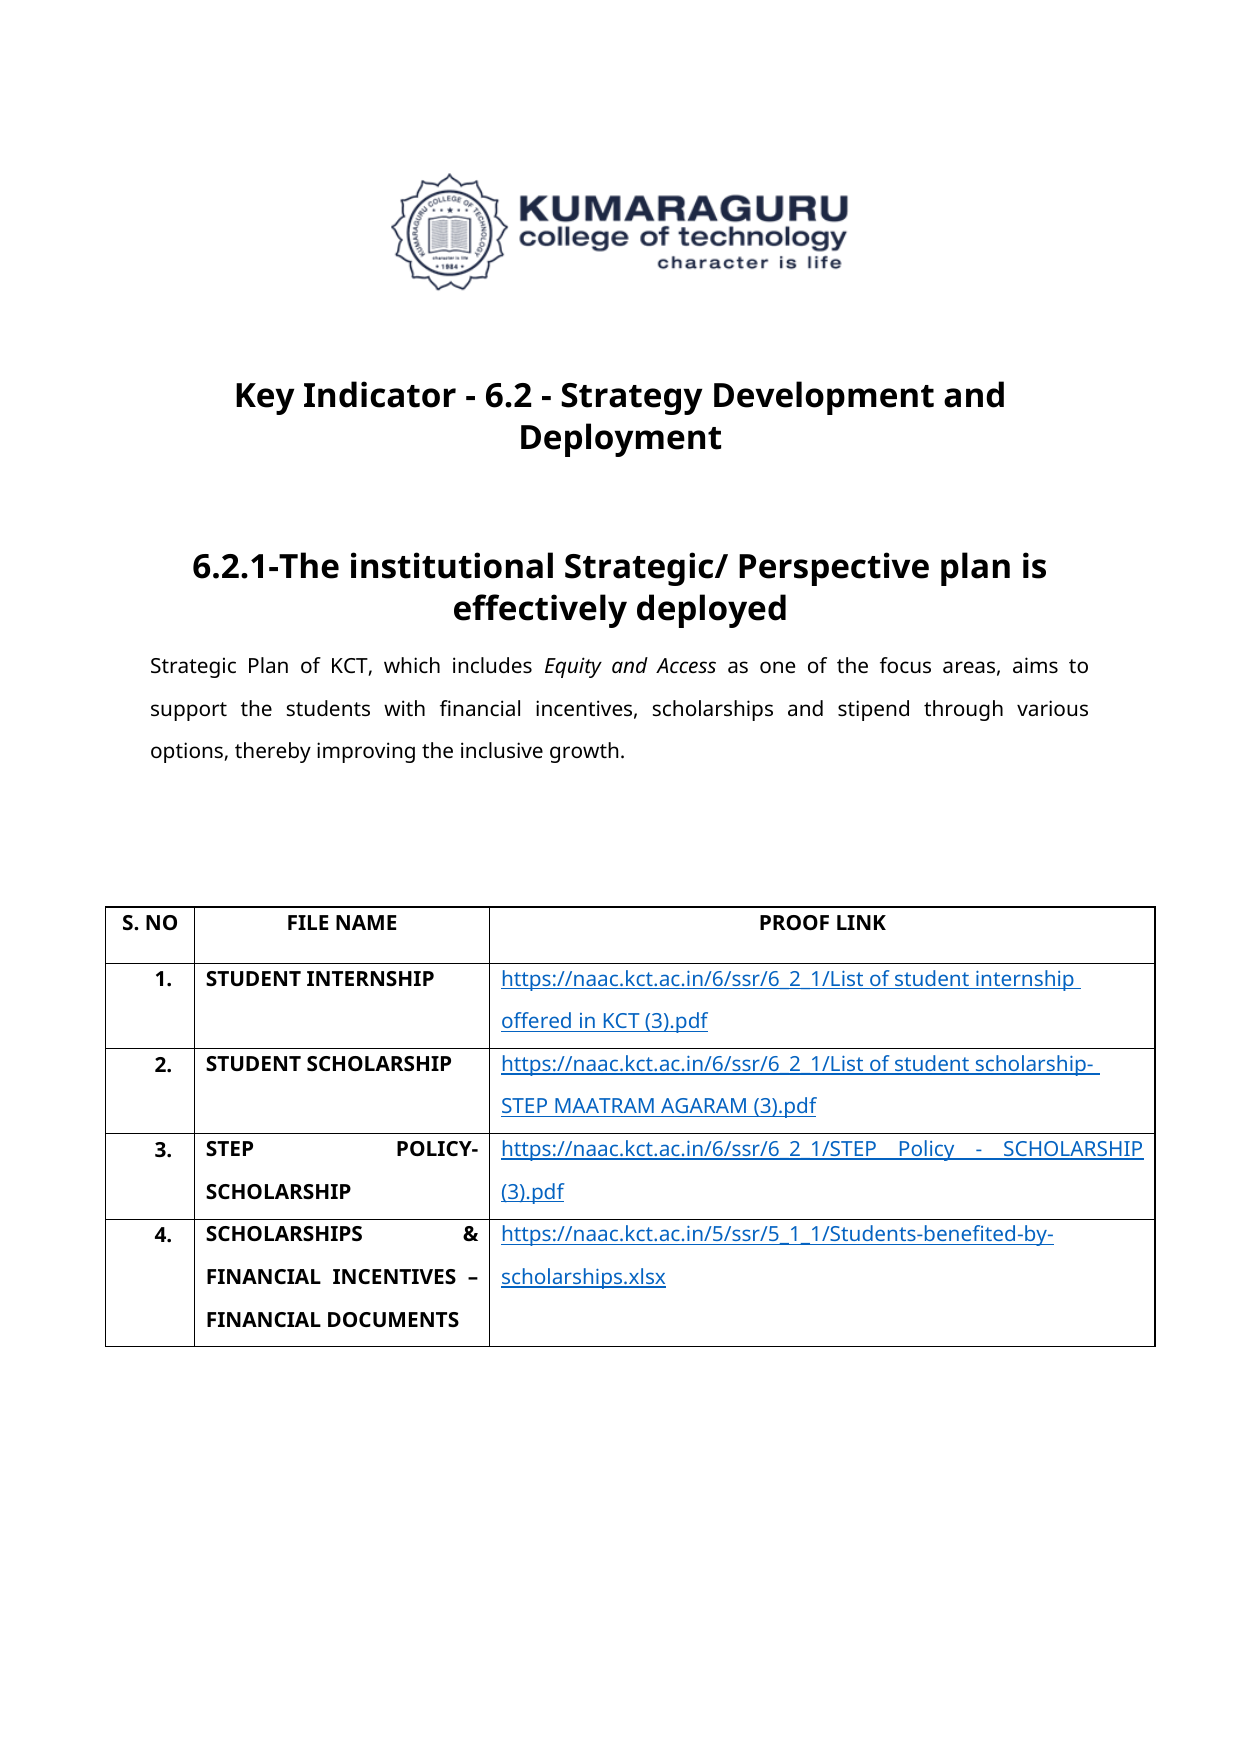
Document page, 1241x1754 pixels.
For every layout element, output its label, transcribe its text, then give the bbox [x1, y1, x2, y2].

table_cell https://naac.kct.ac.in/6/ssr/6_2_1/STEP Policy - SCHOLARSHIP (3).pdf [490, 1134, 1154, 1218]
text 6.2.1-The institutional Strategic/ Perspective plan is effectively deployed [150, 544, 1090, 630]
table_cell [106, 1049, 194, 1133]
table_header PROOF LINK [490, 908, 1154, 963]
table_cell STEP POLICY- SCHOLARSHIP [195, 1134, 489, 1218]
table_cell SCHOLARSHIPS & FINANCIAL INCENTIVES – FINANCIAL DOCUMENTS [195, 1220, 489, 1346]
table_cell https://naac.kct.ac.in/6/ssr/6_2_1/List of student internship offered in KCT (3).pdf [490, 964, 1154, 1048]
table_cell STUDENT SCHOLARSHIP [195, 1049, 489, 1133]
table_cell [106, 1134, 194, 1218]
table_cell https://naac.kct.ac.in/5/ssr/5_1_1/Students-benefited-by-scholarships.xlsx [490, 1220, 1154, 1346]
table_header S. NO [106, 908, 194, 963]
table_cell https://naac.kct.ac.in/6/ssr/6_2_1/List of student scholarship- STEP MAATRAM AGARAM (3).pdf [490, 1049, 1154, 1133]
table_cell [106, 964, 194, 1048]
table_header FILE NAME [195, 908, 489, 963]
table_cell [106, 1220, 194, 1346]
text Key Indicator - 6.2 - Strategy Development and Deployment [150, 373, 1090, 459]
picture [389, 171, 851, 295]
table_cell STUDENT INTERNSHIP [195, 964, 489, 1048]
text Strategic Plan of KCT, which includes Equity and Access as one of the focus areas, aims to support the students with financial incentives, scholarships and stipend through various options, thereby improving the inclusive growth. [150, 651, 1090, 765]
